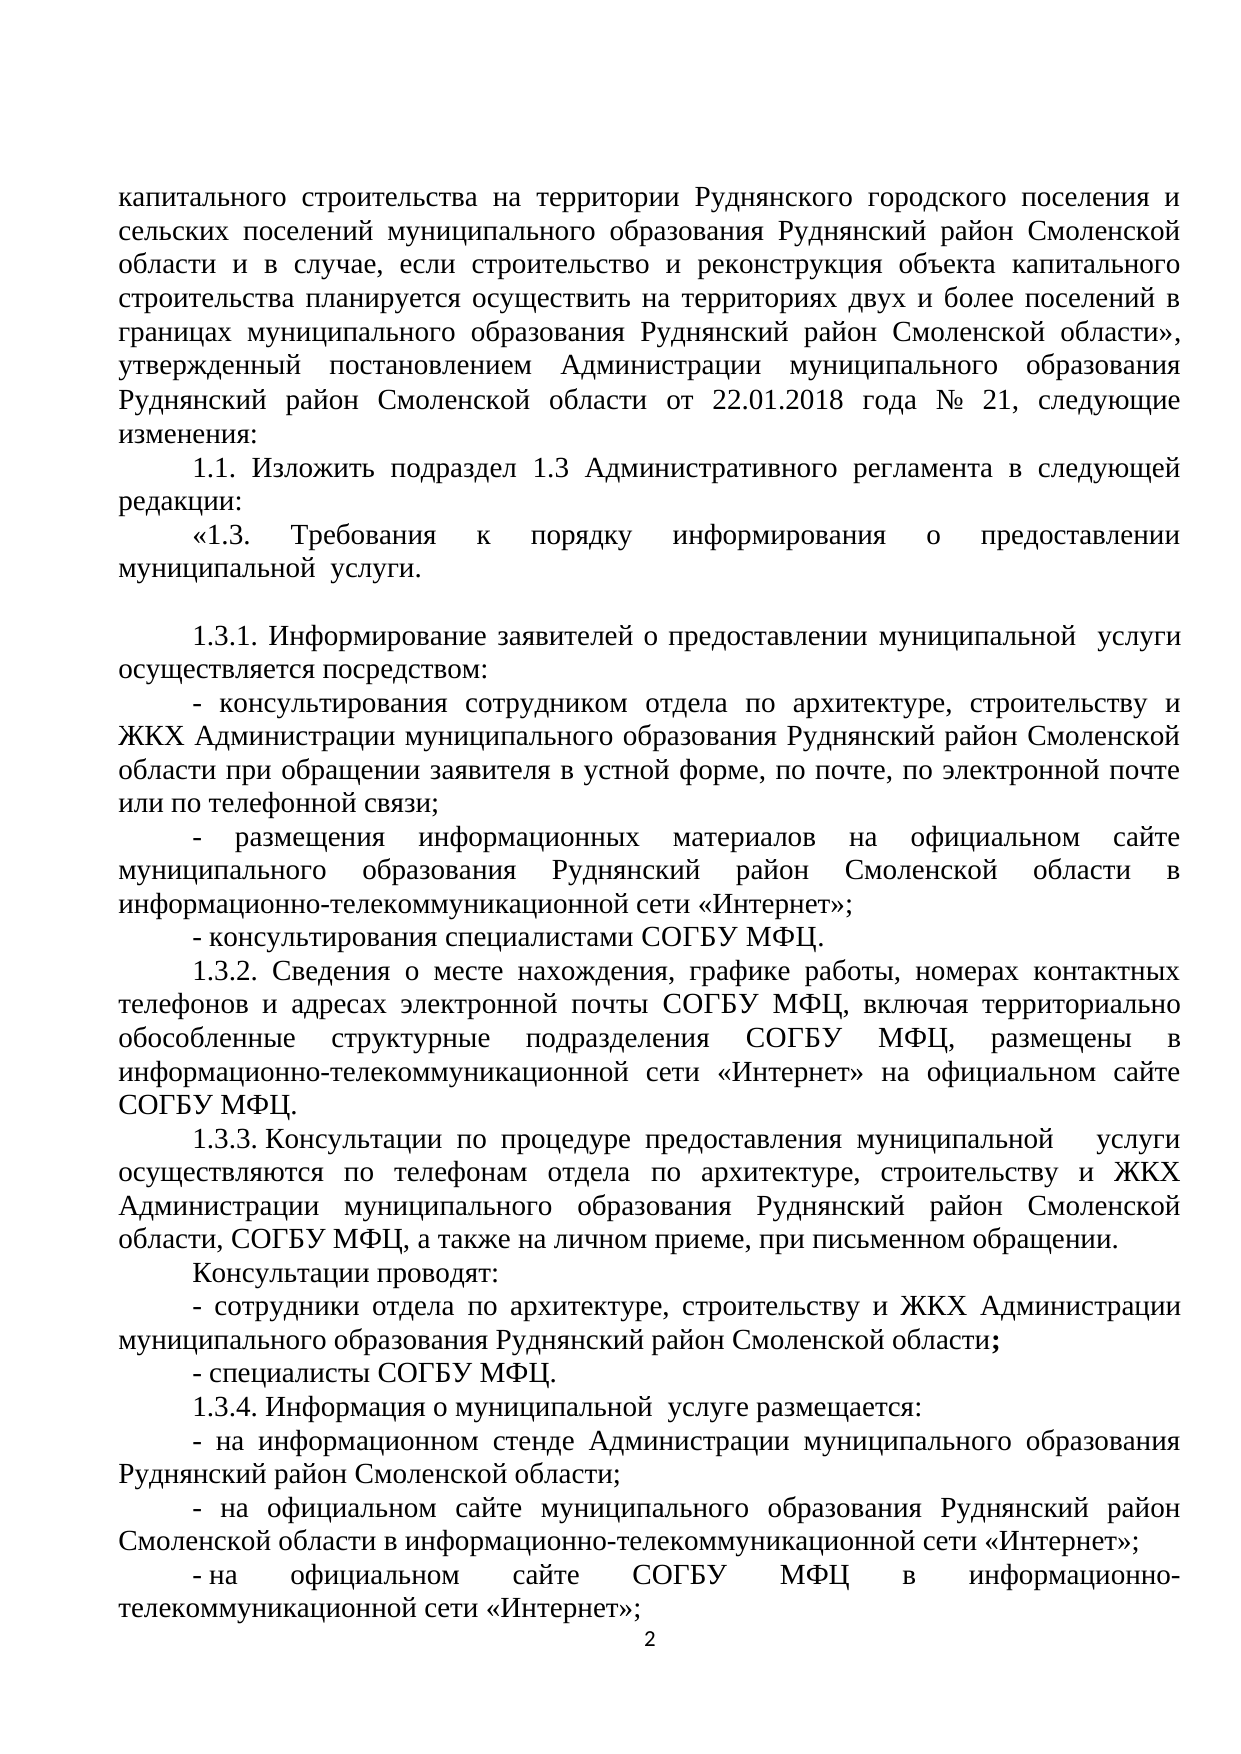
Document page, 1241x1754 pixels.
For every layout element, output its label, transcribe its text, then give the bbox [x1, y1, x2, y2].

text - на информационном стенде Администрации муниципального образования Руднянский район Смоленской области; [118, 1423, 1181, 1490]
text 1.3.1. Информирование заявителей о предоставлении муниципальной услуги осуществляется посредством: [118, 618, 1181, 685]
text - размещения информационных материалов на официальном сайте муниципального образования Руднянский район Смоленской области в информационно-телекоммуникационной сети «Интернет»; [118, 819, 1181, 919]
text - консультирования сотрудником отдела по архитектуре, строительству и ЖКХ Администрации муниципального образования Руднянский район Смоленской области при обращении заявителя в устной форме, по почте, по электронной почте или по телефонной связи; [118, 685, 1181, 819]
text Консультации проводят: [118, 1255, 1181, 1288]
text 1.3.3. Консультации по процедуре предоставления муниципальной услуги осуществляются по телефонам отдела по архитектуре, строительству и ЖКХ Администрации муниципального образования Руднянский район Смоленской области, СОГБУ МФЦ, а также на личном приеме, при письменном обращении. [118, 1121, 1181, 1255]
text «1.3. Требования к порядку информирования о предоставлении муниципальной услуги. [118, 517, 1181, 584]
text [118, 179, 1181, 450]
text - на официальном сайте СОГБУ МФЦ в информационно-телекоммуникационной сети «Интернет»; [118, 1557, 1181, 1624]
text - специалисты СОГБУ МФЦ. [118, 1356, 1181, 1389]
text 1.3.2. Сведения о месте нахождения, графике работы, номерах контактных телефонов и адресах электронной почты СОГБУ МФЦ, включая территориально обособленные структурные подразделения СОГБУ МФЦ, размещены в информационно-телекоммуникационной сети «Интернет» на официальном сайте СОГБУ МФЦ. [118, 953, 1181, 1121]
text 1.1. Изложить подраздел 1.3 Административного регламента в следующей редакции: [118, 450, 1181, 517]
text - на официальном сайте муниципального образования Руднянский район Смоленской области в информационно-телекоммуникационной сети «Интернет»; [118, 1490, 1181, 1557]
text 1.3.4. Информация о муниципальной услуге размещается: [118, 1389, 1181, 1423]
text - консультирования специалистами СОГБУ МФЦ. [118, 919, 1181, 953]
text - сотрудники отдела по архитектуре, строительству и ЖКХ Администрации муниципального образования Руднянский район Смоленской области; [118, 1288, 1181, 1356]
